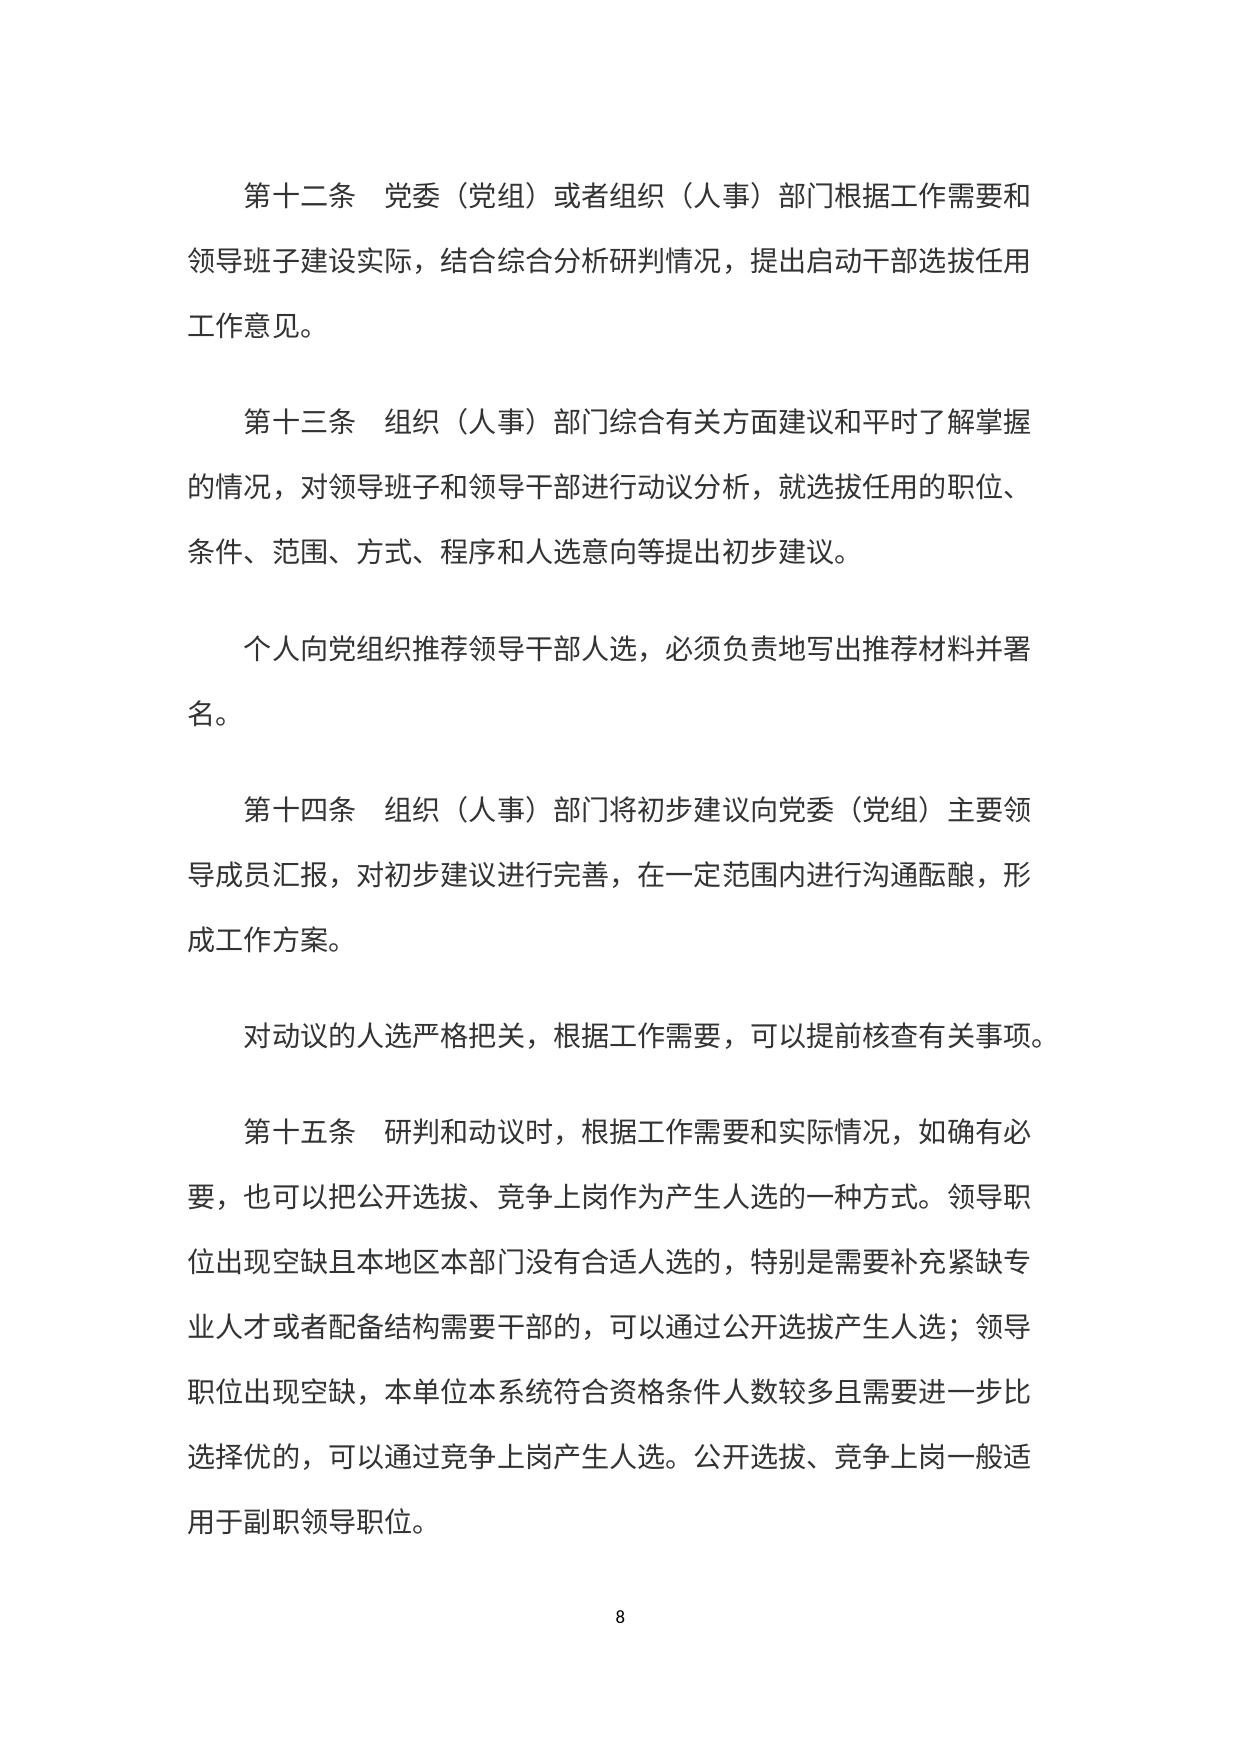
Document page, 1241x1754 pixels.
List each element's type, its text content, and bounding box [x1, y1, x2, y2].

text 第十四条 组织（人事）部门将初步建议向党委（党组）主要领导成员汇报，对初步建议进行完善，在一定范围内进行沟通酝酿，形成工作方案。 [187, 776, 1053, 971]
text 个人向党组织推荐领导干部人选，必须负责地写出推荐材料并署名。 [187, 614, 1053, 744]
text 第十三条 组织（人事）部门综合有关方面建议和平时了解掌握的情况，对领导班子和领导干部进行动议分析，就选拔任用的职位、条件、范围、方式、程序和人选意向等提出初步建议。 [187, 388, 1053, 583]
text 对动议的人选严格把关，根据工作需要，可以提前核查有关事项。 [187, 1002, 1053, 1067]
text 第十五条 研判和动议时，根据工作需要和实际情况，如确有必要，也可以把公开选拔、竞争上岗作为产生人选的一种方式。领导职位出现空缺且本地区本部门没有合适人选的，特别是需要补充紧缺专业人才或者配备结构需要干部的，可以通过公开选拔产生人选；领导职位出现空缺，本单位本系统符合资格条件人数较多且需要进一步比选择优的，可以通过竞争上岗产生人选。公开选拔、竞争上岗一般适用于副职领导职位。 [187, 1098, 1053, 1553]
text 第十二条 党委（党组）或者组织（人事）部门根据工作需要和领导班子建设实际，结合综合分析研判情况，提出启动干部选拔任用工作意见。 [187, 162, 1053, 357]
